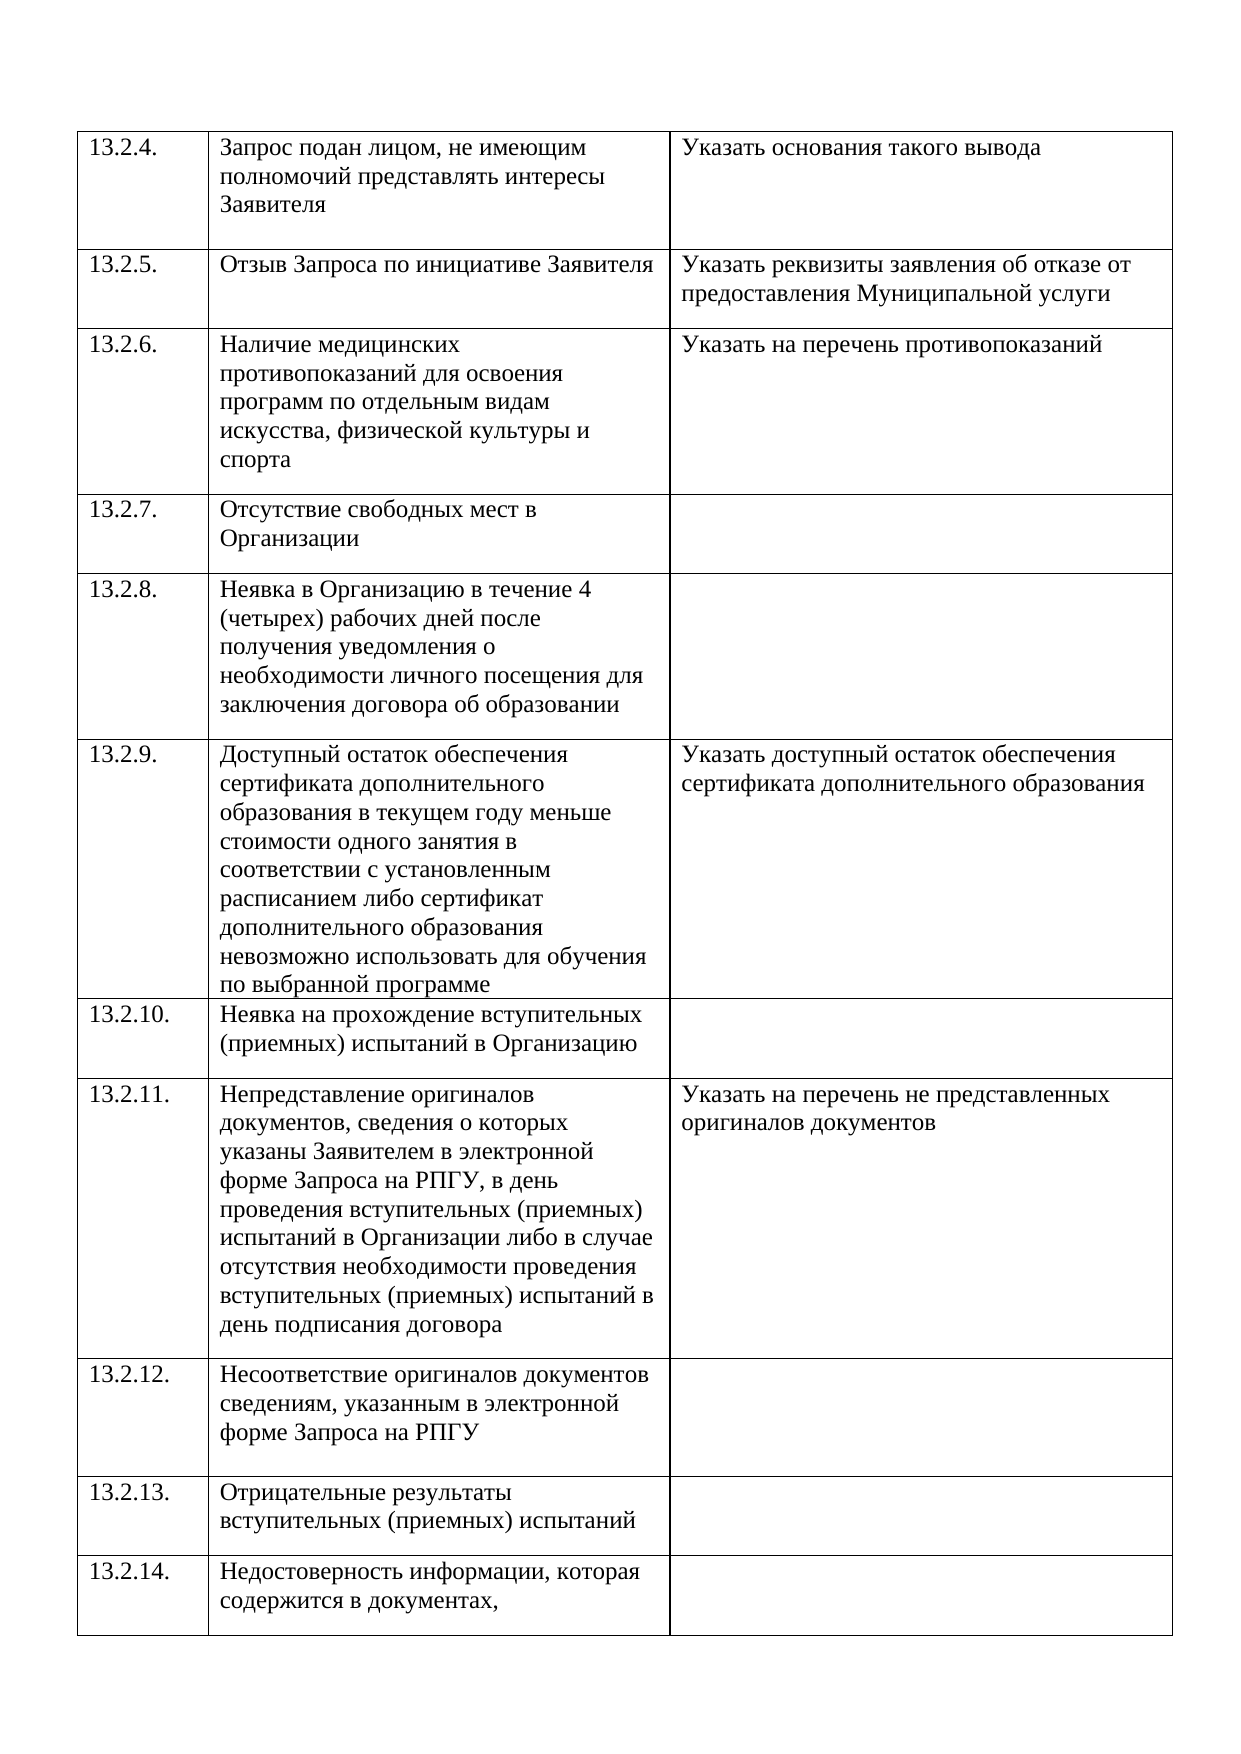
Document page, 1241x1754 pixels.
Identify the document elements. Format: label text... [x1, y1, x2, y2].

table_cell Несоответствие оригиналов документов сведениям, указанным в электронной форме Запроса на РПГУ [209, 1359, 669, 1476]
table_cell 13.2.9. [78, 740, 208, 998]
table_cell [671, 495, 1172, 573]
table_cell Непредставление оригиналов документов, сведения о которых указаны Заявителем в электронной форме Запроса на РПГУ, в день проведения вступительных (приемных) испытаний в Организации либо в случае отсутствия необходимости проведения вступительных (приемных) испытаний в день подписания договора [209, 1079, 669, 1358]
table_cell Указать основания такого вывода [671, 132, 1172, 248]
table_cell Указать доступный остаток обеспечения сертификата дополнительного образования [671, 740, 1172, 998]
table_cell Указать на перечень не представленных оригиналов документов [671, 1079, 1172, 1358]
table_cell [671, 999, 1172, 1078]
table_cell Неявка на прохождение вступительных (приемных) испытаний в Организацию [209, 999, 669, 1078]
table_cell 13.2.6. [78, 329, 208, 493]
table_cell [671, 574, 1172, 738]
table_cell 13.2.5. [78, 250, 208, 328]
table_cell Отзыв Запроса по инициативе Заявителя [209, 250, 669, 328]
table_cell Указать реквизиты заявления об отказе от предоставления Муниципальной услуги [671, 250, 1172, 328]
table_cell Наличие медицинских противопоказаний для освоения программ по отдельным видам искусства, физической культуры и спорта [209, 329, 669, 493]
table_cell [671, 1556, 1172, 1635]
table_cell 13.2.14. [78, 1556, 208, 1635]
table_cell 13.2.12. [78, 1359, 208, 1476]
table_cell Отсутствие свободных мест в Организации [209, 495, 669, 573]
table_cell 13.2.13. [78, 1477, 208, 1555]
table_cell Отрицательные результаты вступительных (приемных) испытаний [209, 1477, 669, 1555]
table_cell Запрос подан лицом, не имеющим полномочий представлять интересы Заявителя [209, 132, 669, 248]
table_cell 13.2.10. [78, 999, 208, 1078]
table_cell 13.2.4. [78, 132, 208, 248]
table_cell 13.2.7. [78, 495, 208, 573]
table_cell 13.2.11. [78, 1079, 208, 1358]
table_cell Доступный остаток обеспечения сертификата дополнительного образования в текущем году меньше стоимости одного занятия в соответствии с установленным расписанием либо сертификат дополнительного образования невозможно использовать для обучения по выбранной программе [209, 740, 669, 998]
table_cell [671, 1477, 1172, 1555]
table_cell Неявка в Организацию в течение 4 (четырех) рабочих дней после получения уведомления о необходимости личного посещения для заключения договора об образовании [209, 574, 669, 738]
table_cell Указать на перечень противопоказаний [671, 329, 1172, 493]
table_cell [209, 1556, 669, 1635]
table_cell [671, 1359, 1172, 1476]
table_cell 13.2.8. [78, 574, 208, 738]
